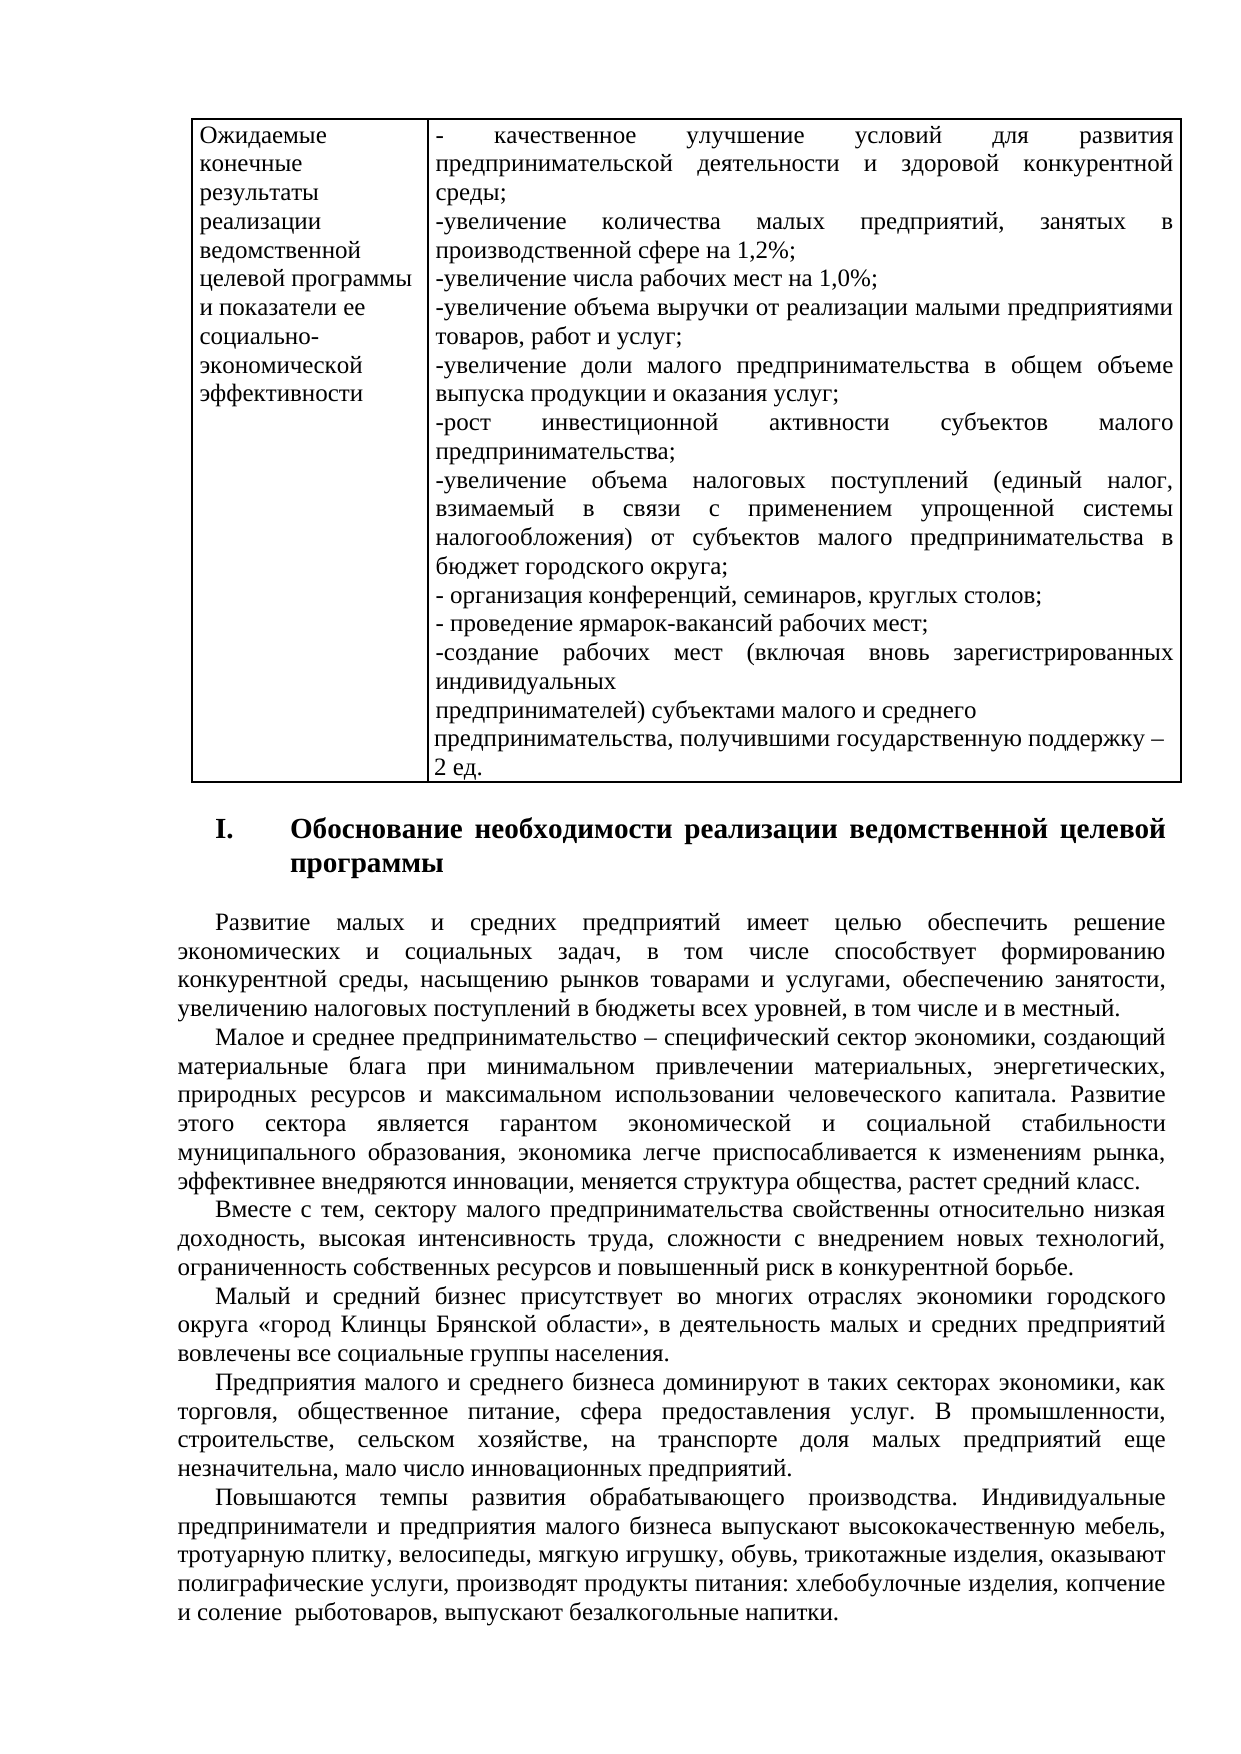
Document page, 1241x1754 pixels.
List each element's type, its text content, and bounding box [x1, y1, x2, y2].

text Повышаются темпы развития обрабатывающего производства. Индивидуальные предприниматели и предприятия малого бизнеса выпускают высококачественную мебель, тротуарную плитку, велосипеды, мягкую игрушку, обувь, трикотажные изделия, оказывают полиграфические услуги, производят продукты питания: хлебобулочные изделия, копчение и соление рыботоваров, выпускают безалкогольные напитки. [177, 1482, 1166, 1626]
text Малое и среднее предпринимательство – специфический сектор экономики, создающий материальные блага при минимальном привлечении материальных, энергетических, природных ресурсов и максимальном использовании человеческого капитала. Развитие этого сектора является гарантом экономической и социальной стабильности муниципального образования, экономика легче приспосабливается к изменениям рынка, эффективнее внедряются инновации, меняется структура общества, растет средний класс. [177, 1022, 1166, 1194]
text Предприятия малого и среднего бизнеса доминируют в таких секторах экономики, как торговля, общественное питание, сфера предоставления услуг. В промышленности, строительстве, сельском хозяйстве, на транспорте доля малых предприятий еще незначительна, мало число инновационных предприятий. [177, 1367, 1166, 1482]
text Малый и средний бизнес присутствует во многих отраслях экономики городского округа «город Клинцы Брянской области», в деятельность малых и средних предприятий вовлечены все социальные группы населения. [177, 1281, 1166, 1367]
table_cell Ожидаемые конечные результаты реализации ведомственной целевой программы и показатели ее социально-экономической эффективности [193, 120, 427, 781]
text Развитие малых и средних предприятий имеет целью обеспечить решение экономических и социальных задач, в том числе способствует формированию конкурентной среды, насыщению рынков товарами и услугами, обеспечению занятости, увеличению налоговых поступлений в бюджеты всех уровней, в том числе и в местный. [177, 907, 1166, 1022]
list Обоснование необходимости реализации ведомственной целевой программы [215, 811, 1166, 878]
text Вместе с тем, сектору малого предпринимательства свойственны относительно низкая доходность, высокая интенсивность труда, сложности с внедрением новых технологий, ограниченность собственных ресурсов и повышенный риск в конкурентной борьбе. [177, 1194, 1166, 1281]
table_cell - качественное улучшение условий для развития предпринимательской деятельности и здоровой конкурентной среды; -увеличение количества малых предприятий, занятых в производственной сфере на 1,2%; -увеличение числа рабочих мест на 1,0%; -увеличение объема выручки от реализации малыми предприятиями товаров, работ и услуг; -увеличение доли малого предпринимательства в общем объеме выпуска продукции и оказания услуг; -рост инвестиционной активности субъектов малого предпринимательства; -увеличение объема налоговых поступлений (единый налог, взимаемый в связи с применением упрощенной системы налогообложения) от субъектов малого предпринимательства в бюджет городского округа; - организация конференций, семинаров, круглых столов; - проведение ярмарок-вакансий рабочих мест; -создание рабочих мест (включая вновь зарегистрированных индивидуальных предпринимателей) субъектами малого и среднего предпринимательства, получившими государственную поддержку – 2 ед. [429, 120, 1180, 781]
